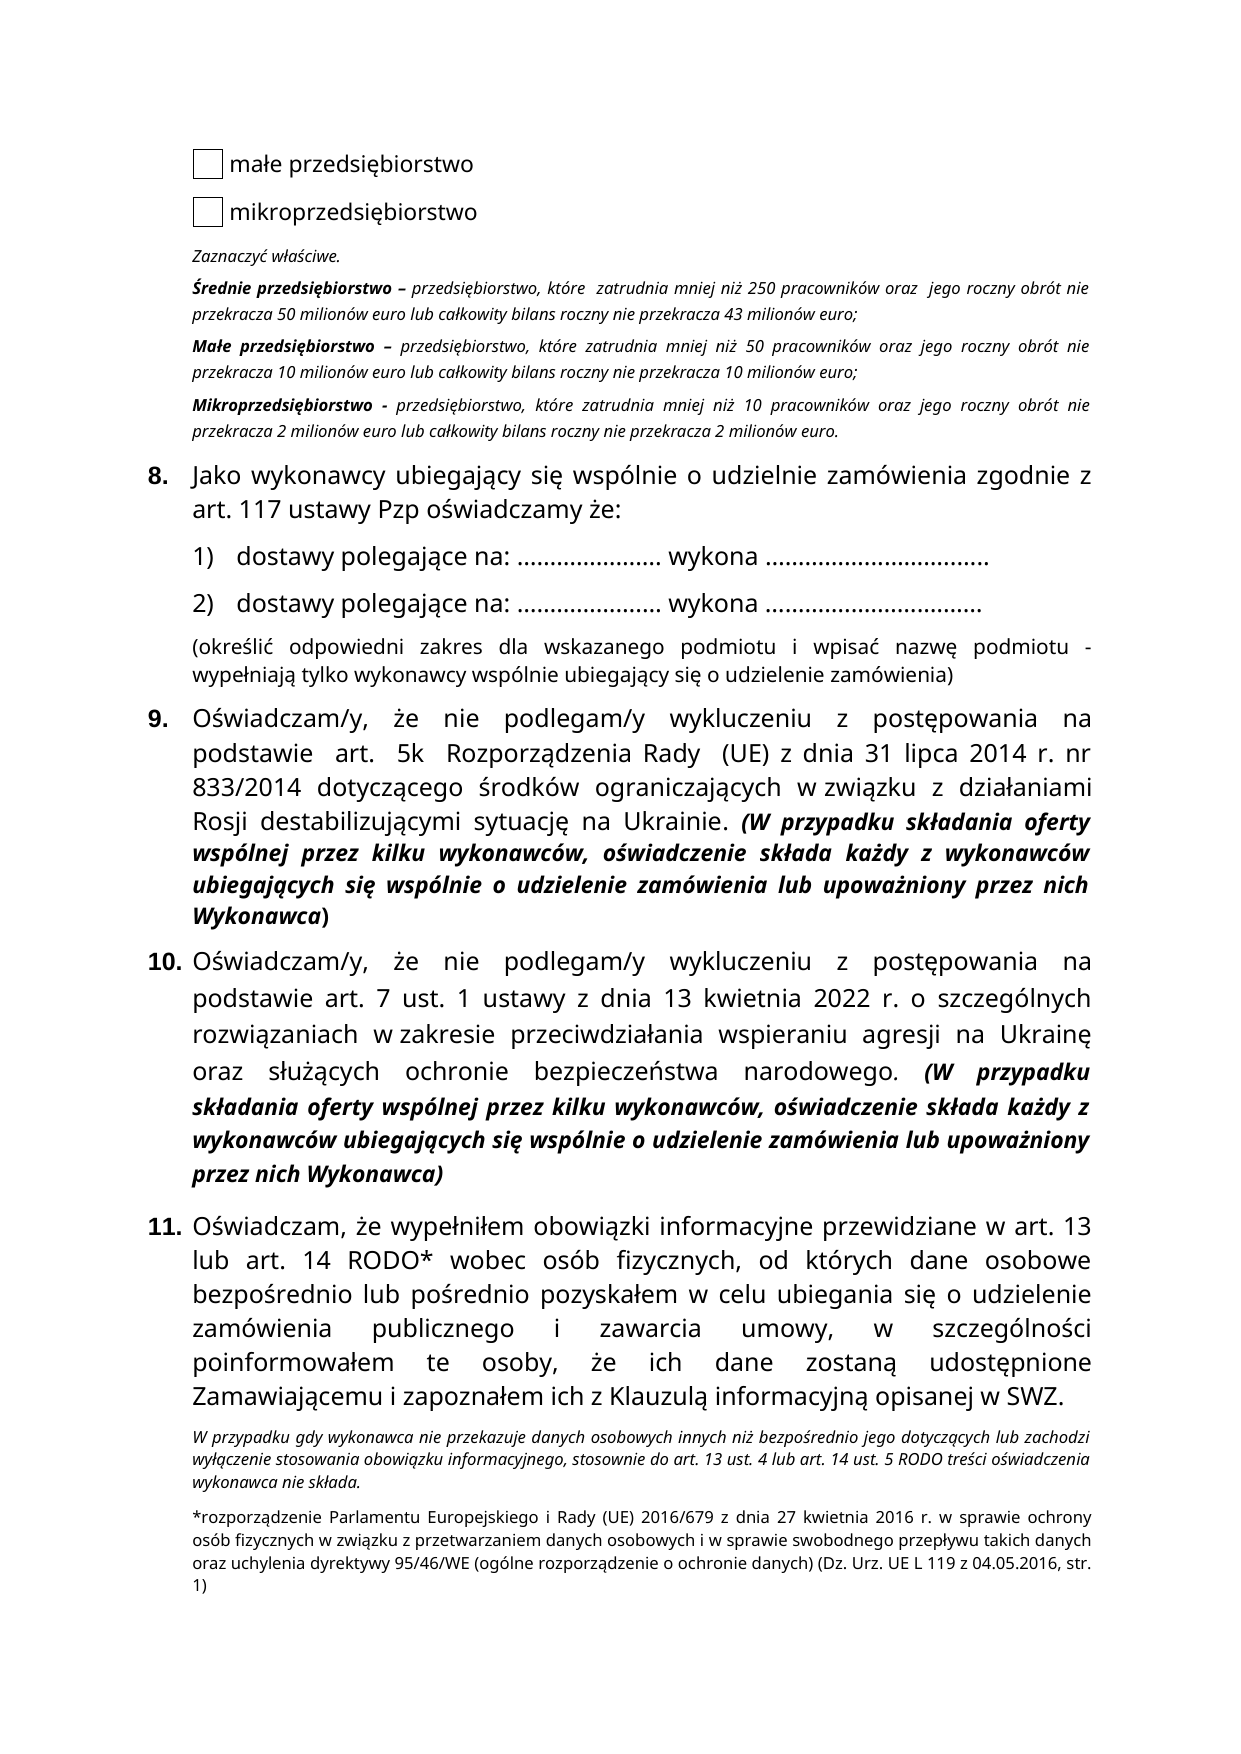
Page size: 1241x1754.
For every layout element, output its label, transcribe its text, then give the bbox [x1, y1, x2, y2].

list Jako wykonawcy ubiegający się wspólnie o udzielnie zamówienia zgodnie z art. 117 ustawy Pzp oświadczamy że: [148, 458, 1093, 526]
text Zaznaczyć właściwe. [192, 244, 1093, 267]
text (określić odpowiedni zakres dla wskazanego podmiotu i wpisać nazwę podmiotu - wypełniają tylko wykonawcy wspólnie ubiegający się o udzielenie zamówienia) [192, 632, 1093, 689]
text mikroprzedsiębiorstwo [192, 196, 1093, 227]
text małe przedsiębiorstwo [192, 148, 1093, 179]
text Średnie przedsiębiorstwo – przedsiębiorstwo, które zatrudnia mniej niż 250 pracowników oraz jego roczny obrót nie przekracza 50 milionów euro lub całkowity bilans roczny nie przekracza 43 milionów euro; [192, 277, 1093, 326]
list Oświadczam, że wypełniłem obowiązki informacyjne przewidziane w art. 13 lub art. 14 RODO* wobec osób fizycznych, od których dane osobowe bezpośrednio lub pośrednio pozyskałem w celu ubiegania się o udzielenie zamówienia publicznego i zawarcia umowy, w szczególności poinformowałem te osoby, że ich dane zostaną udostępnione Zamawiającemu i zapoznałem ich z Klauzulą informacyjną opisanej w SWZ. [148, 1208, 1093, 1413]
list Oświadczam/y, że nie podlegam/y wykluczeniu z postępowania na podstawie art. 7 ust. 1 ustawy z dnia 13 kwietnia 2022 r. o szczególnych rozwiązaniach w zakresie przeciwdziałania wspieraniu agresji na Ukrainę oraz służących ochronie bezpieczeństwa narodowego. (W przypadku składania oferty wspólnej przez kilku wykonawców, oświadczenie składa każdy z wykonawców ubiegających się wspólnie o udzielenie zamówienia lub upoważniony przez nich Wykonawca) [148, 944, 1093, 1189]
list Oświadczam/y, że nie podlegam/y wykluczeniu z postępowania na podstawie art. 5k Rozporządzenia Rady (UE) z dnia 31 lipca 2014 r. nr 833/2014 dotyczącego środków ograniczających w związku z działaniami Rosji destabilizującymi sytuację na Ukrainie. (W przypadku składania oferty wspólnej przez kilku wykonawców, oświadczenie składa każdy z wykonawców ubiegających się wspólnie o udzielenie zamówienia lub upoważniony przez nich Wykonawca) [148, 701, 1093, 931]
text Małe przedsiębiorstwo – przedsiębiorstwo, które zatrudnia mniej niż 50 pracowników oraz jego roczny obrót nie przekracza 10 milionów euro lub całkowity bilans roczny nie przekracza 10 milionów euro; [192, 335, 1093, 384]
text *rozporządzenie Parlamentu Europejskiego i Rady (UE) 2016/679 z dnia 27 kwietnia 2016 r. w sprawie ochrony osób fizycznych w związku z przetwarzaniem danych osobowych i w sprawie swobodnego przepływu takich danych oraz uchylenia dyrektywy 95/46/WE (ogólne rozporządzenie o ochronie danych) (Dz. Urz. UE L 119 z 04.05.2016, str. 1) [192, 1506, 1093, 1597]
text 2) dostawy polegające na: ……………….… wykona …………..……….……… [192, 585, 1093, 619]
text 1) dostawy polegające na: …………………. wykona ……………...………..….. [192, 539, 1093, 573]
text W przypadku gdy wykonawca nie przekazuje danych osobowych innych niż bezpośrednio jego dotyczących lub zachodzi wyłączenie stosowania obowiązku informacyjnego, stosownie do art. 13 ust. 4 lub art. 14 ust. 5 RODO treści oświadczenia wykonawca nie składa. [192, 1425, 1093, 1493]
text Mikroprzedsiębiorstwo - przedsiębiorstwo, które zatrudnia mniej niż 10 pracowników oraz jego roczny obrót nie przekracza 2 milionów euro lub całkowity bilans roczny nie przekracza 2 milionów euro. [192, 393, 1093, 442]
